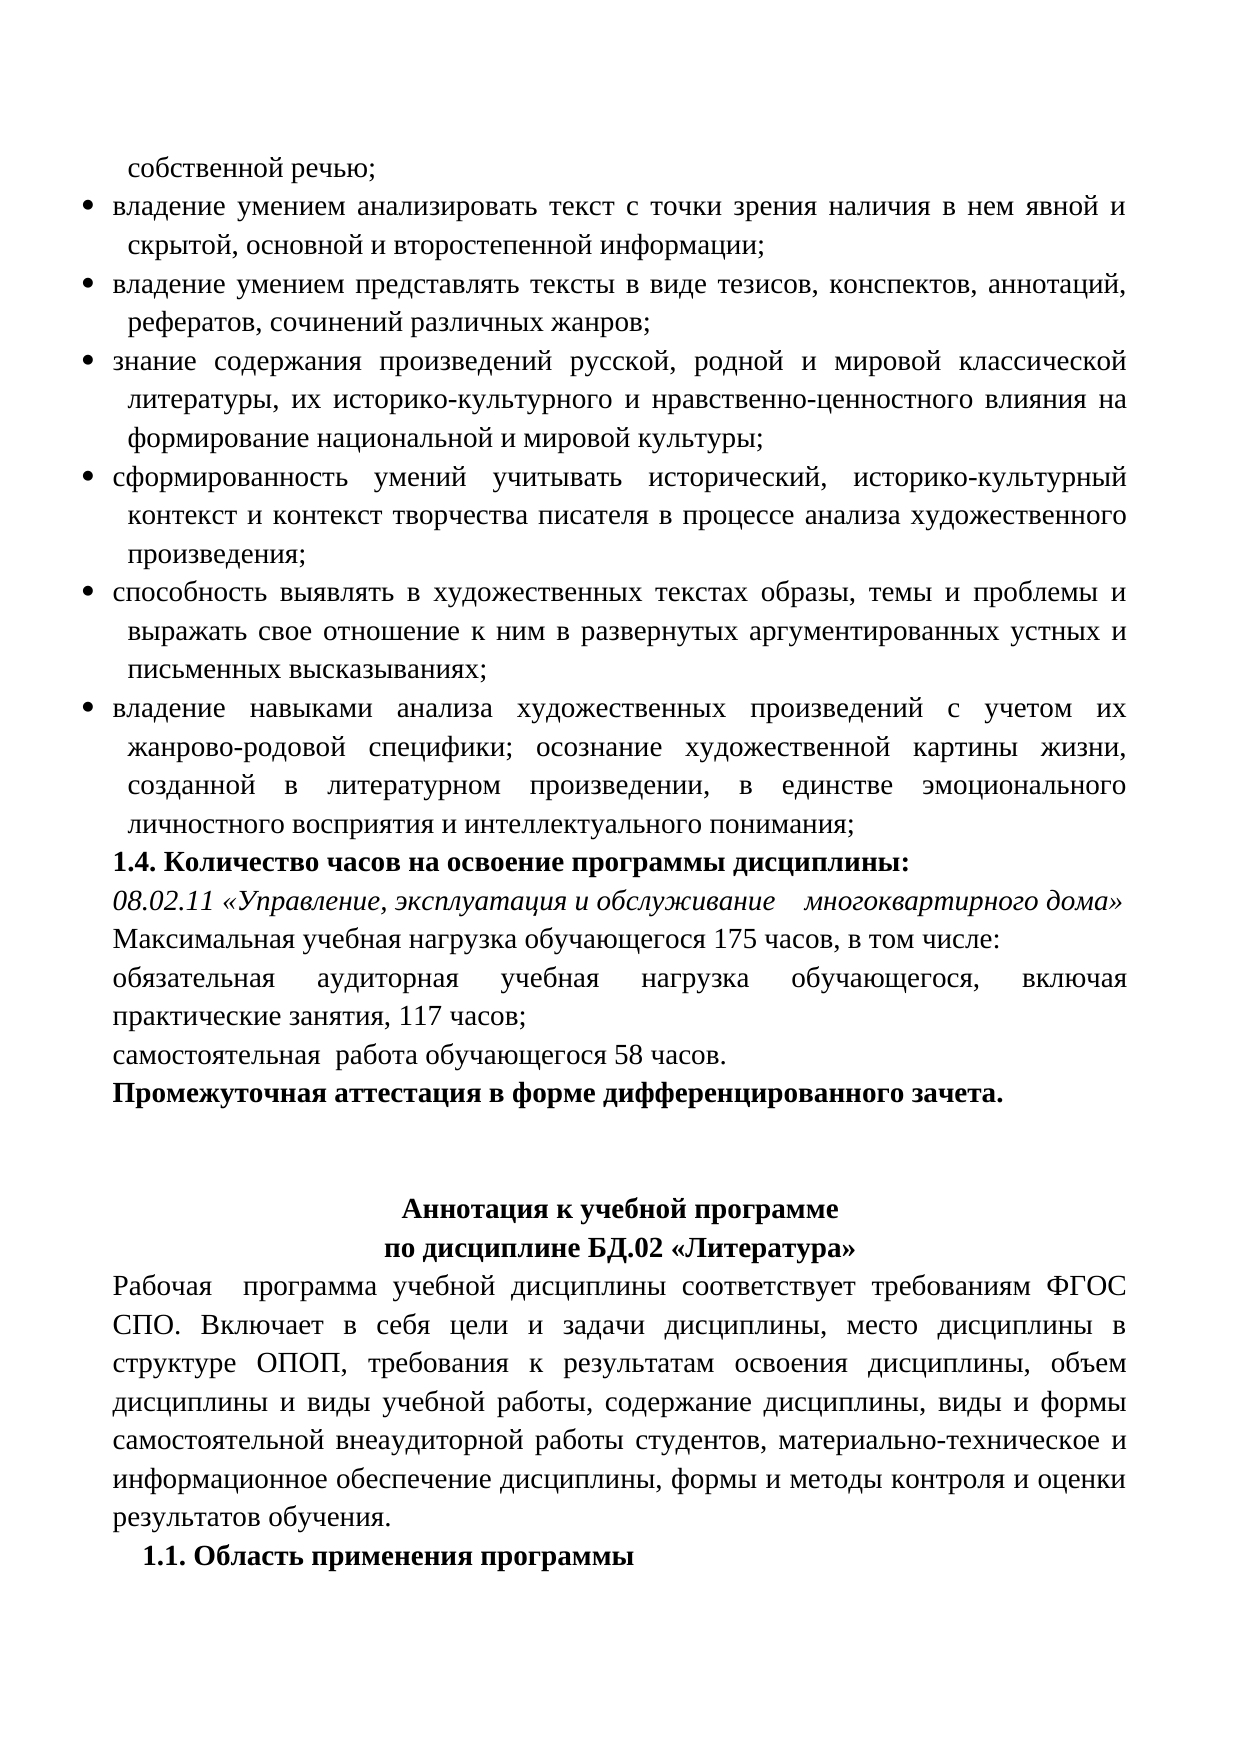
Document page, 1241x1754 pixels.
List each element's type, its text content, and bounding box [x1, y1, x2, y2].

text 08.02.11 «Управление, эксплуатация и обслуживание многоквартирного дома» [112, 883, 1128, 916]
text обязательная аудиторная учебная нагрузка обучающегося, включая практические занятия, 117 часов; [112, 960, 1128, 1032]
text 1.4. Количество часов на освоение программы дисциплины: [112, 844, 1128, 878]
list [83, 150, 1128, 183]
text Рабочая программа учебной дисциплины соответствует требованиям ФГОС СПО. Включает в себя цели и задачи дисциплины, место дисциплины в структуре ОПОП, требования к результатам освоения дисциплины, объем дисциплины и виды учебной работы, содержание дисциплины, виды и формы самостоятельной внеаудиторной работы студентов, материально-техническое и информационное обеспечение дисциплины, формы и методы контроля и оценки результатов обучения. [112, 1268, 1128, 1533]
text Промежуточная аттестация в форме дифференцированного зачета. [112, 1076, 1128, 1109]
text Максимальная учебная нагрузка обучающегося 175 часов, в том числе: [112, 921, 1128, 955]
text по дисциплине БД.02 «Литература» [112, 1230, 1128, 1263]
text Аннотация к учебной программе [112, 1191, 1128, 1225]
list владение навыками анализа художественных произведений с учетом их жанрово-родовой специфики; осознание художественной картины жизни, созданной в литературном произведении, в единстве эмоционального личностного восприятия и интеллектуального понимания; [83, 690, 1128, 839]
list способность выявлять в художественных текстах образы, темы и проблемы и выражать свое отношение к ним в развернутых аргументированных устных и письменных высказываниях; [83, 574, 1128, 685]
text 1.1. Область применения программы [142, 1538, 1128, 1572]
list сформированность умений учитывать исторический, историко-культурный контекст и контекст творчества писателя в процессе анализа художественного произведения; [83, 459, 1128, 569]
text самостоятельная работа обучающегося 58 часов. [112, 1037, 1128, 1071]
list владение умением анализировать текст с точки зрения наличия в нем явной и скрытой, основной и второстепенной информации; [83, 188, 1128, 261]
list знание содержания произведений русской, родной и мировой классической литературы, их историко-культурного и нравственно-ценностного влияния на формирование национальной и мировой культуры; [83, 343, 1128, 454]
list владение умением представлять тексты в виде тезисов, конспектов, аннотаций, рефератов, сочинений различных жанров; [83, 266, 1128, 338]
